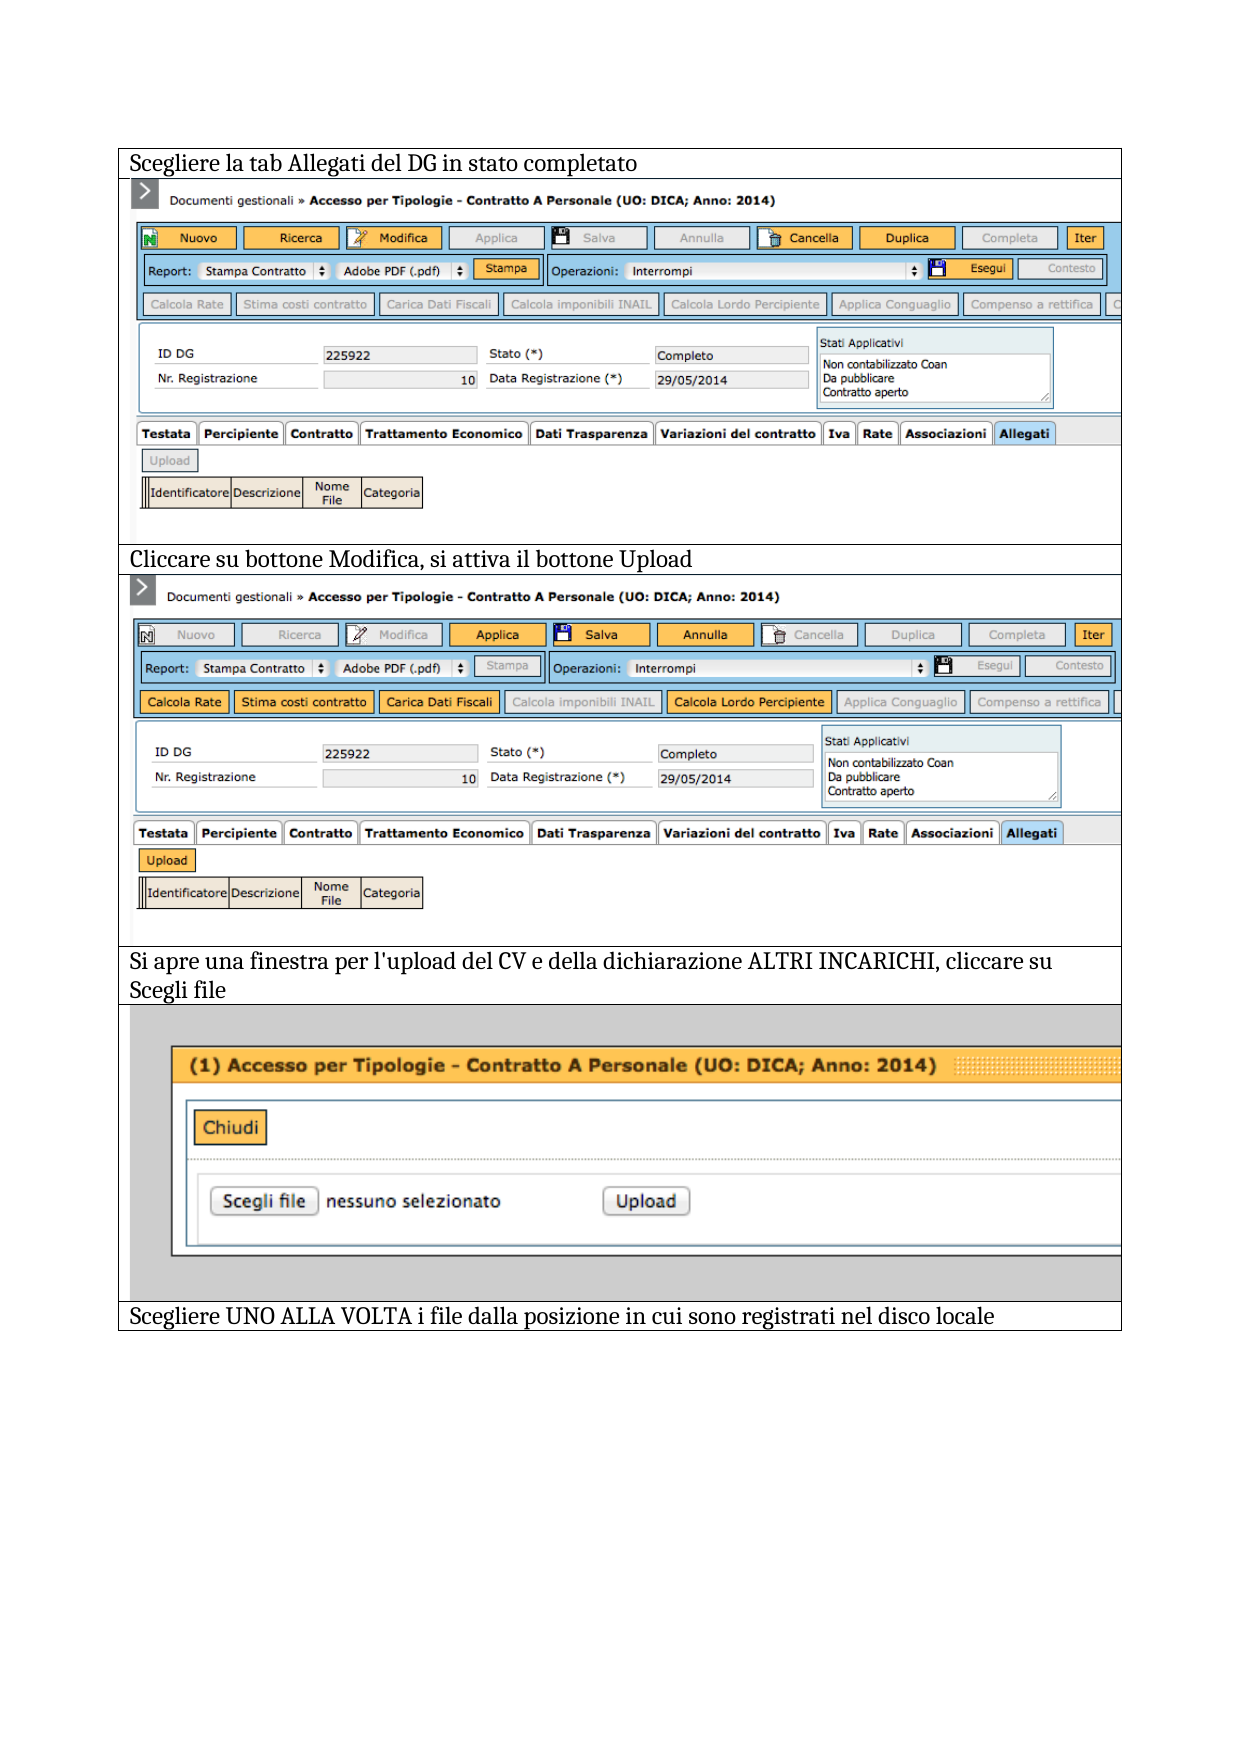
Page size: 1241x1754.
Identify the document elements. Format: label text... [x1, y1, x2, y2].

table_cell [119, 179, 129, 544]
table_cell Scegliere UNO ALLA VOLTA i file dalla posizione in cui sono registrati nel disco locale [119, 1302, 1121, 1330]
table_cell [119, 1005, 129, 1301]
picture [129, 574, 1121, 946]
picture [129, 1005, 1121, 1301]
picture [129, 178, 1121, 544]
table_cell [119, 575, 129, 946]
table_cell Si apre una finestra per l'upload del CV e della dichiarazione ALTRI INCARICHI, cliccare su Scegli file [119, 947, 1121, 1004]
table_header Scegliere la tab Allegati del DG in stato completato [119, 149, 1121, 177]
table_cell Cliccare su bottone Modifica, si attiva il bottone Upload [119, 545, 1121, 573]
